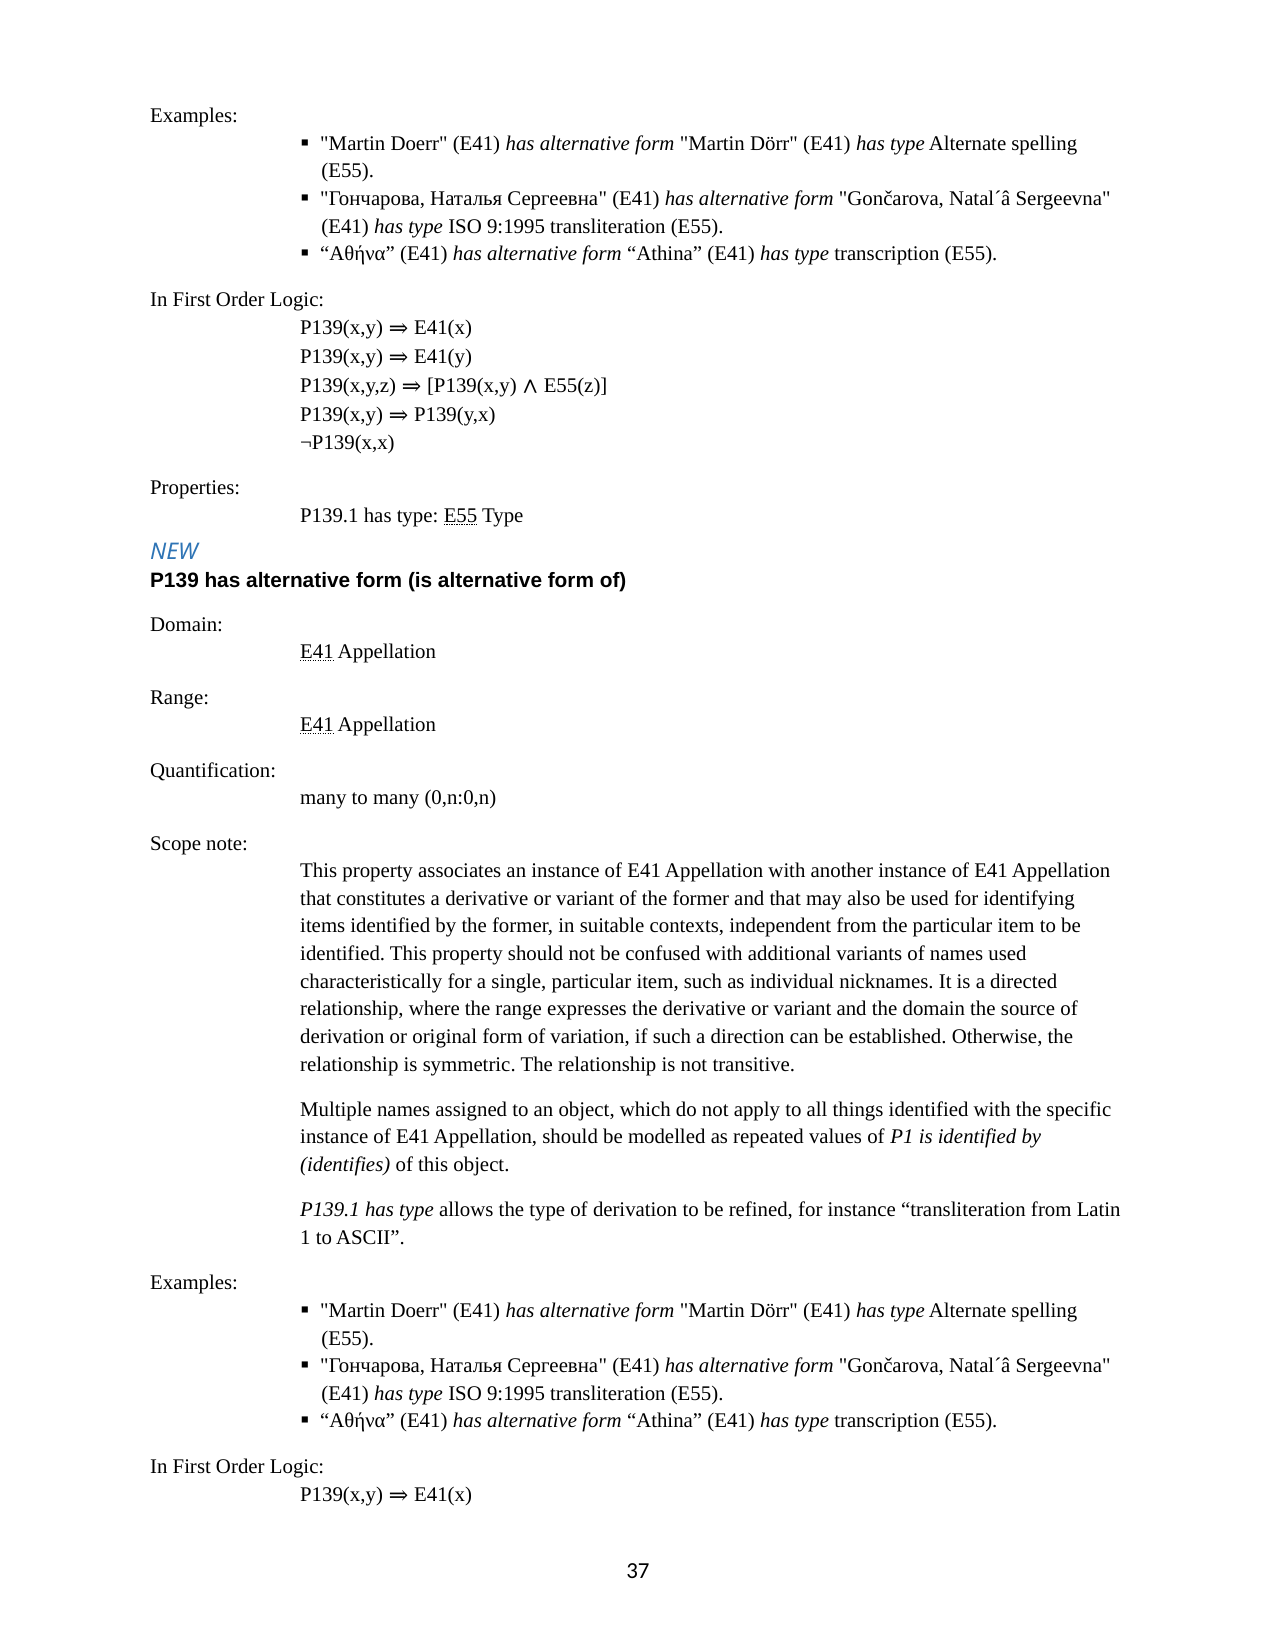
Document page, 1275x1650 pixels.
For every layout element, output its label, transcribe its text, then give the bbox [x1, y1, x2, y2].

text E41 Appellation [300, 639, 1125, 663]
text P139 has alternative form (is alternative form of) [150, 568, 1125, 592]
text In First Order Logic: [150, 1453, 1125, 1478]
text P139(x,y,z) ⇒ [P139(x,y) ∧ E55(z)] [300, 372, 1125, 397]
text Range: [150, 685, 1125, 709]
list "Martin Doerr" (E41) has alternative form "Martin Dörr" (E41) has type Alternate spelling (E55). [300, 131, 1125, 182]
text E41 Appellation [300, 712, 1125, 736]
text P139.1 has type allows the type of derivation to be refined, for instance “transliteration from Latin 1 to ASCII”. [300, 1197, 1125, 1249]
text This property associates an instance of E41 Appellation with another instance of E41 Appellation that constitutes a derivative or variant of the former and that may also be used for identifying items identified by the former, in suitable contexts, independent from the particular item to be identified. This property should not be confused with additional variants of names used characteristically for a single, particular item, such as individual nicknames. It is a directed relationship, where the range expresses the derivative or variant and the domain the source of derivation or original form of variation, if such a direction can be established. Otherwise, the relationship is symmetric. The relationship is not transitive. [300, 858, 1125, 1076]
text P139(x,y) ⇒ E41(x) [300, 314, 1125, 339]
text Examples: [150, 1270, 1125, 1294]
text Domain: [150, 612, 1125, 636]
list "Гончарова, Наталья Сергеевна" (E41) has alternative form "Gončarova, Natal´â Sergeevna" (E41) has type ISO 9:1995 transliteration (E55). [300, 1353, 1125, 1405]
list "Martin Doerr" (E41) has alternative form "Martin Dörr" (E41) has type Alternate spelling (E55). [300, 1298, 1125, 1349]
text ¬P139(x,x) [300, 430, 1125, 454]
subtitle NEW [150, 534, 1125, 566]
text In First Order Logic: [150, 286, 1125, 311]
text Quantification: [150, 758, 1125, 782]
text Properties: [150, 475, 1125, 499]
list “Αθήνα” (E41) has alternative form “Athina” (E41) has type transcription (E55). [300, 241, 1125, 265]
list "Гончарова, Наталья Сергеевна" (E41) has alternative form "Gončarova, Natal´â Sergeevna" (E41) has type ISO 9:1995 transliteration (E55). [300, 186, 1125, 238]
text Multiple names assigned to an object, which do not apply to all things identified with the specific instance of E41 Appellation, should be modelled as repeated values of P1 is identified by (identifies) of this object. [300, 1097, 1125, 1176]
text many to many (0,n:0,n) [300, 785, 1125, 809]
text P139(x,y) ⇒ P139(y,x) [300, 401, 1125, 426]
list “Αθήνα” (E41) has alternative form “Athina” (E41) has type transcription (E55). [300, 1408, 1125, 1432]
text P139(x,y) ⇒ E41(x) [300, 1481, 1125, 1506]
text Examples: [150, 103, 1125, 127]
text P139(x,y) ⇒ E41(y) [300, 343, 1125, 368]
text Scope note: [150, 831, 1125, 855]
text P139.1 has type: E55 Type [300, 503, 1125, 527]
